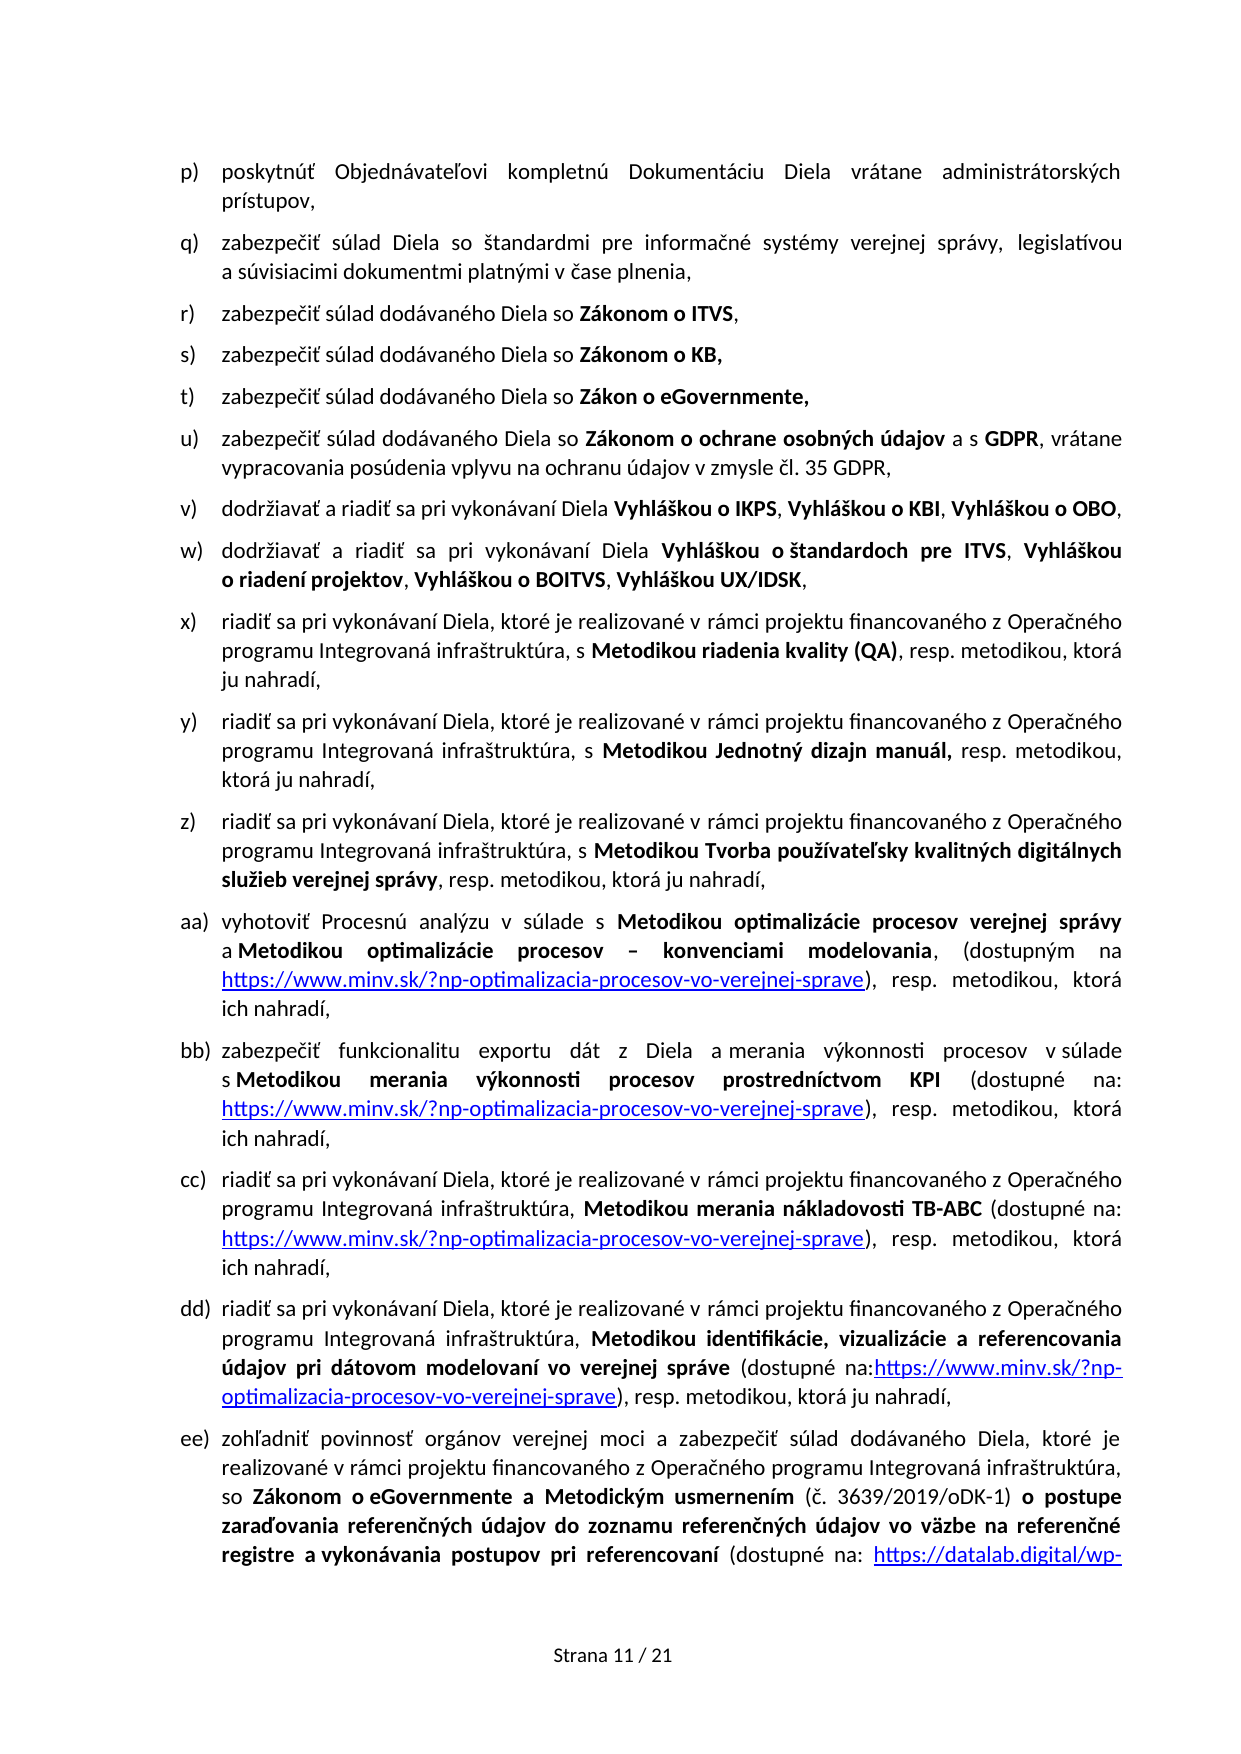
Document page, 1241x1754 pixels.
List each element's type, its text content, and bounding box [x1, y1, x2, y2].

list zabezpečiť súlad dodávaného Diela so Zákonom o ochrane osobných údajov a s GDPR, vrátane vypracovania posúdenia vplyvu na ochranu údajov v zmysle čl. 35 GDPR, [180, 423, 1122, 481]
list dodržiavať a riadiť sa pri vykonávaní Diela Vyhláškou o štandardoch pre ITVS, Vyhláškou o riadení projektov, Vyhláškou o BOITVS, Vyhláškou UX/IDSK, [180, 535, 1122, 593]
list riadiť sa pri vykonávaní Diela, ktoré je realizované v rámci projektu financovaného z Operačného programu Integrovaná infraštruktúra, s Metodikou Tvorba používateľsky kvalitných digitálnych služieb verejnej správy, resp. metodikou, ktorá ju nahradí, [180, 806, 1122, 893]
list zabezpečiť funkcionalitu exportu dát z Diela a merania výkonnosti procesov v súlade s Metodikou merania výkonnosti procesov prostredníctvom KPI (dostupné na: https://www.minv.sk/?np-optimalizacia-procesov-vo-verejnej-sprave), resp. metodikou, ktorá ich nahradí, [180, 1035, 1122, 1152]
list poskytnúť Objednávateľovi kompletnú Dokumentáciu Diela vrátane administrátorských prístupov, [180, 156, 1122, 214]
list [180, 1423, 1122, 1568]
list riadiť sa pri vykonávaní Diela, ktoré je realizované v rámci projektu financovaného z Operačného programu Integrovaná infraštruktúra, s Metodikou Jednotný dizajn manuál, resp. metodikou, ktorá ju nahradí, [180, 706, 1122, 793]
list dodržiavať a riadiť sa pri vykonávaní Diela Vyhláškou o IKPS, Vyhláškou o KBI, Vyhláškou o OBO, [180, 493, 1122, 523]
list zabezpečiť súlad dodávaného Diela so Zákonom o KB, [180, 339, 1122, 368]
list zabezpečiť súlad dodávaného Diela so Zákonom o ITVS, [180, 298, 1122, 327]
list vyhotoviť Procesnú analýzu v súlade s Metodikou optimalizácie procesov verejnej správy a Metodikou optimalizácie procesov – konvenciami modelovania, (dostupným na https://www.minv.sk/?np-optimalizacia-procesov-vo-verejnej-sprave), resp. metodikou, ktorá ich nahradí, [180, 906, 1122, 1023]
list riadiť sa pri vykonávaní Diela, ktoré je realizované v rámci projektu financovaného z Operačného programu Integrovaná infraštruktúra, s Metodikou riadenia kvality (QA), resp. metodikou, ktorá ju nahradí, [180, 606, 1122, 693]
list zabezpečiť súlad Diela so štandardmi pre informačné systémy verejnej správy, legislatívou a súvisiacimi dokumentmi platnými v čase plnenia, [180, 227, 1122, 285]
list riadiť sa pri vykonávaní Diela, ktoré je realizované v rámci projektu financovaného z Operačného programu Integrovaná infraštruktúra, Metodikou identifikácie, vizualizácie a referencovania údajov pri dátovom modelovaní vo verejnej správe (dostupné na:https://www.minv.sk/?np-optimalizacia-procesov-vo-verejnej-sprave), resp. metodikou, ktorá ju nahradí, [180, 1293, 1122, 1410]
list riadiť sa pri vykonávaní Diela, ktoré je realizované v rámci projektu financovaného z Operačného programu Integrovaná infraštruktúra, Metodikou merania nákladovosti TB-ABC (dostupné na: https://www.minv.sk/?np-optimalizacia-procesov-vo-verejnej-sprave), resp. metodikou, ktorá ich nahradí, [180, 1164, 1122, 1281]
list zabezpečiť súlad dodávaného Diela so Zákon o eGovernmente, [180, 381, 1122, 410]
